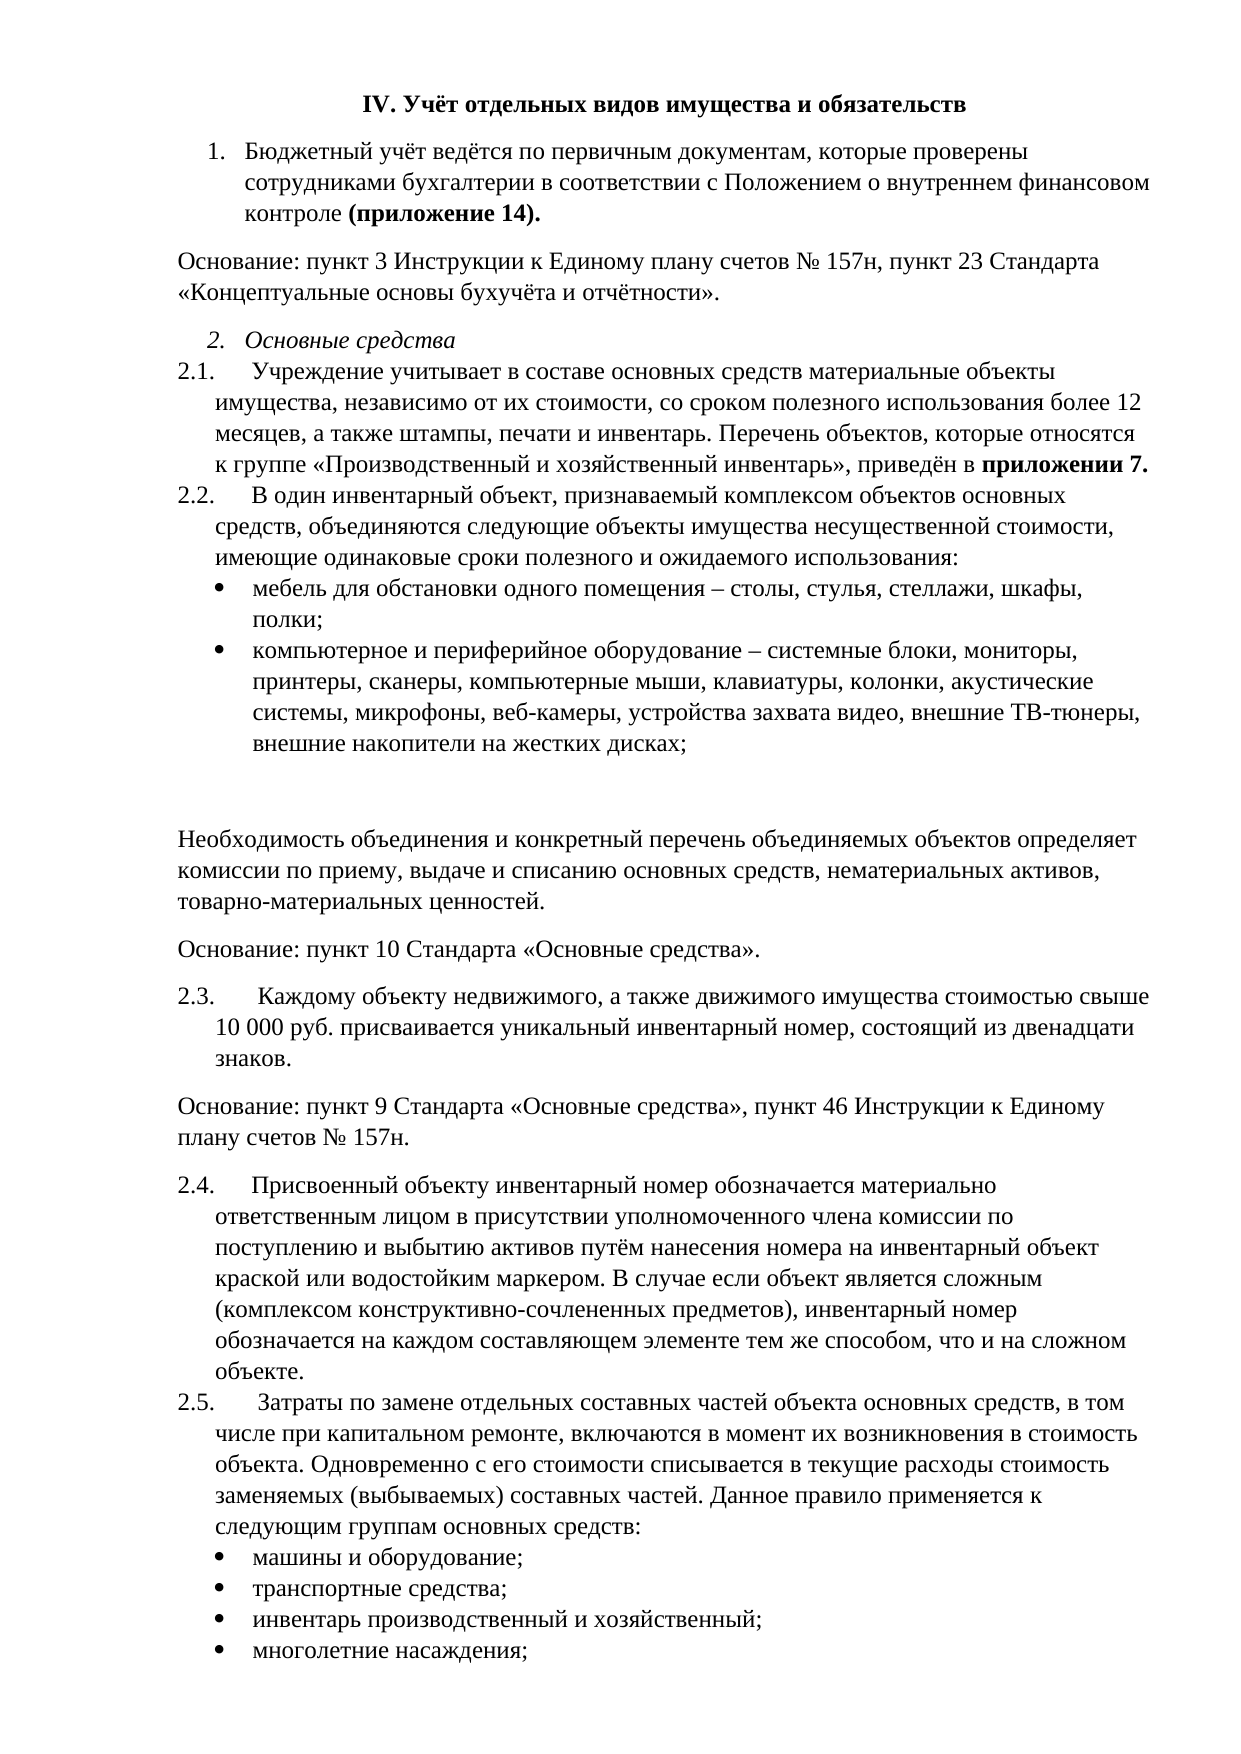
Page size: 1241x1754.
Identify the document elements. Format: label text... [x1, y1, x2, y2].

text Основание: пункт 9 Стандарта «Основные средства», пункт 46 Инструкции к Единому плану счетов № 157н. [177, 1091, 1152, 1151]
list В один инвентарный объект, признаваемый комплексом объектов основных средств, объединяются следующие объекты имущества несущественной стоимости, имеющие одинаковые сроки полезного и ожидаемого использования: [177, 480, 1152, 571]
text Необходимость объединения и конкретный перечень объединяемых объектов определяет комиссии по приему, выдаче и списанию основных средств, нематериальных активов, товарно-материальных ценностей. [177, 824, 1152, 915]
list Присвоенный объекту инвентарный номер обозначается материально ответственным лицом в присутствии уполномоченного члена комиссии по поступлению и выбытию активов путём нанесения номера на инвентарный объект краской или водостойким маркером. В случае если объект является сложным (комплексом конструктивно-сочлененных предметов), инвентарный номер обозначается на каждом составляющем элементе тем же способом, что и на сложном объекте. [177, 1170, 1152, 1385]
text Основание: пункт 3 Инструкции к Единому плану счетов № 157н, пункт 23 Стандарта «Концептуальные основы бухучёта и отчётности». [177, 246, 1152, 306]
list инвентарь производственный и хозяйственный; [215, 1604, 1152, 1633]
list мебель для обстановки одного помещения – столы, стулья, стеллажи, шкафы, полки; [215, 573, 1152, 633]
list машины и оборудование; [215, 1542, 1152, 1571]
text Основание: пункт 10 Стандарта «Основные средства». [177, 934, 1152, 962]
list Основные средства [207, 325, 1152, 354]
list многолетние насаждения; [215, 1636, 1152, 1664]
list Затраты по замене отдельных составных частей объекта основных средств, в том числе при капитальном ремонте, включаются в момент их возникновения в стоимость объекта. Одновременно с его стоимости списывается в текущие расходы стоимость заменяемых (выбываемых) составных частей. Данное правило применяется к следующим группам основных средств: [177, 1387, 1152, 1540]
list компьютерное и периферийное оборудование – системные блоки, мониторы, принтеры, сканеры, компьютерные мыши, клавиатуры, колонки, акустические системы, микрофоны, веб-камеры, устройства захвата видео, внешние ТВ-тюнеры, внешние накопители на жестких дисках; [215, 635, 1152, 757]
list Бюджетный учёт ведётся по первичным документам, которые проверены сотрудниками бухгалтерии в соответствии с Положением о внутреннем финансовом контроле (приложение 14). [207, 136, 1152, 227]
text IV. Учёт отдельных видов имущества и обязательств [177, 89, 1152, 117]
list Каждому объекту недвижимого, а также движимого имущества стоимостью свыше 10 000 руб. присваивается уникальный инвентарный номер, состоящий из двенадцати знаков. [177, 981, 1152, 1072]
list транспортные средства; [215, 1573, 1152, 1602]
list Учреждение учитывает в составе основных средств материальные объекты имущества, независимо от их стоимости, со сроком полезного использования более 12 месяцев, а также штампы, печати и инвентарь. Перечень объектов, которые относятся к группе «Производственный и хозяйственный инвентарь», приведён в приложении 7. [177, 356, 1152, 478]
